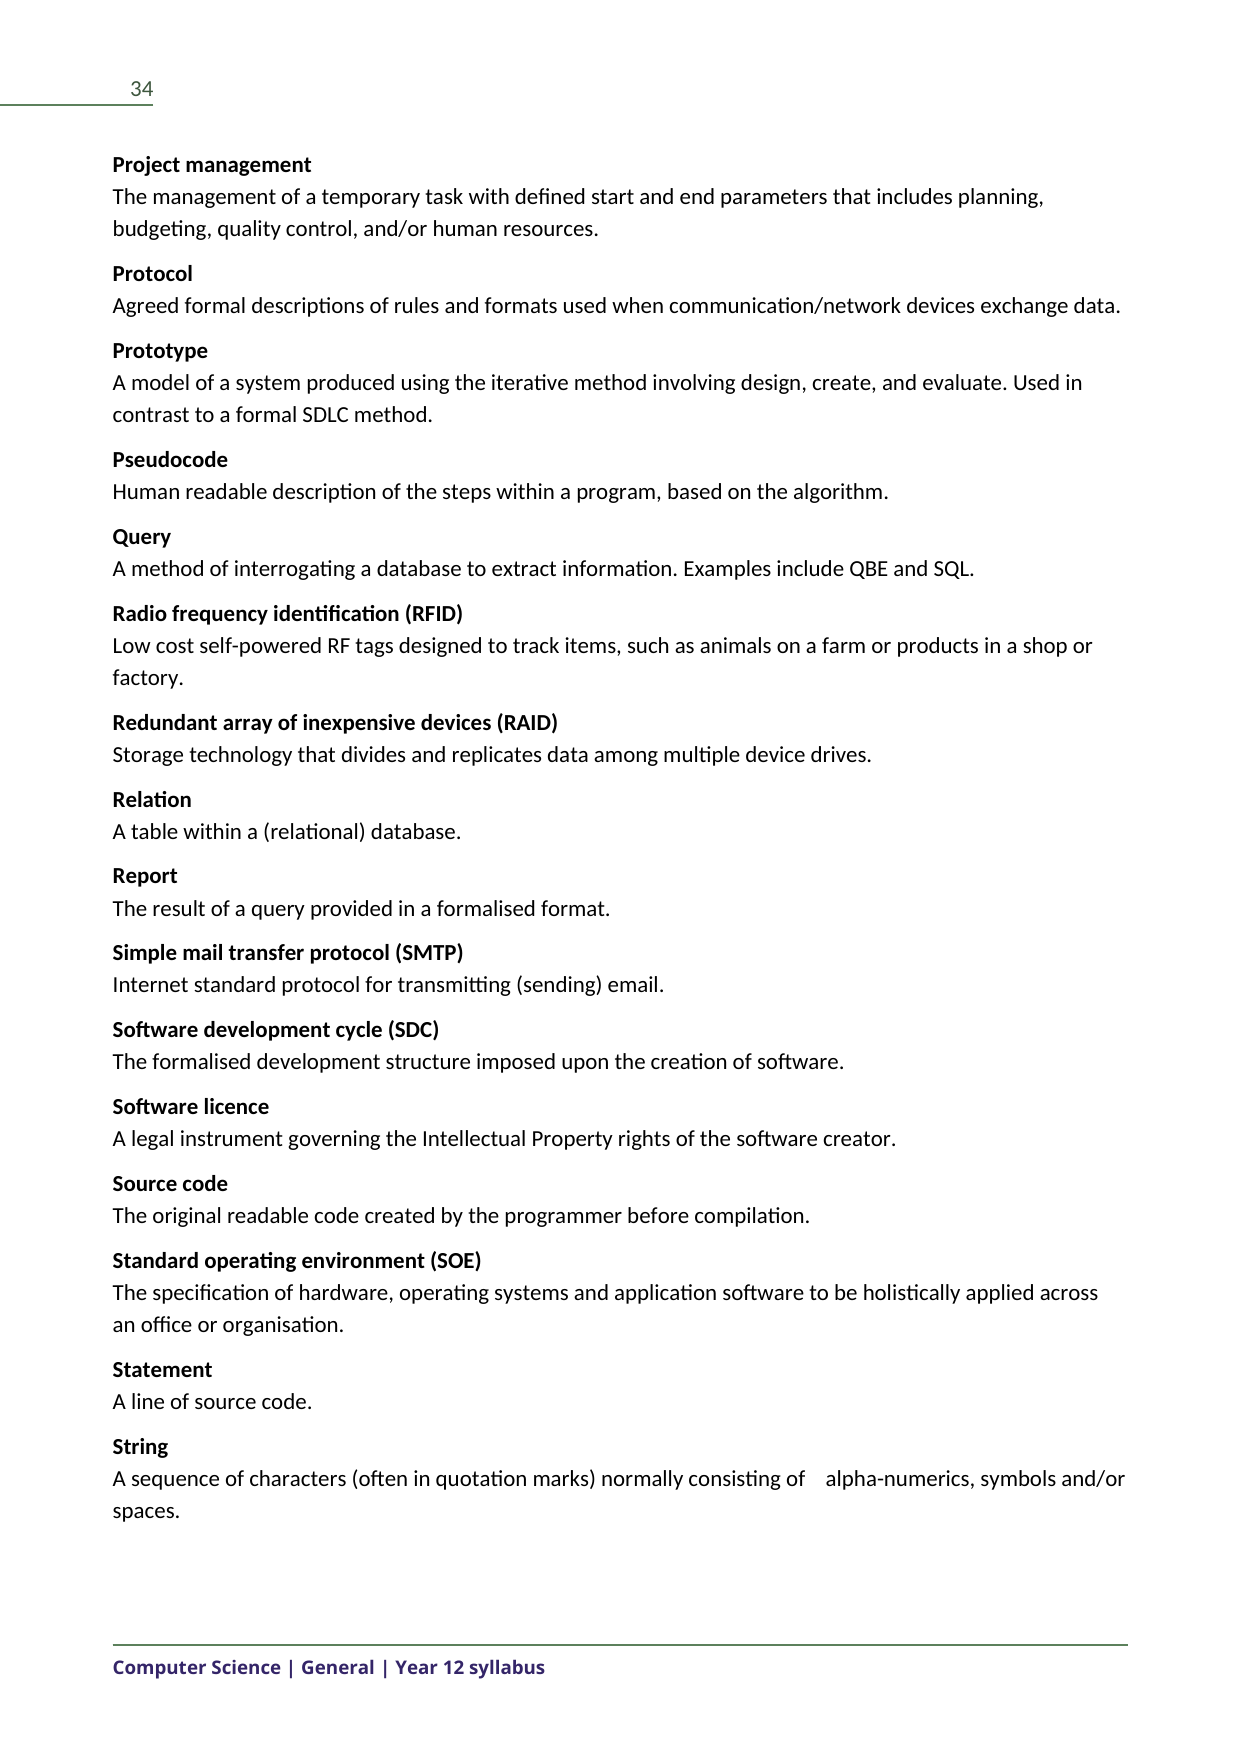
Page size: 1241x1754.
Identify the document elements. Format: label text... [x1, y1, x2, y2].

list Query [112, 522, 1168, 550]
list Pseudocode [112, 445, 1168, 473]
list A table within a (relational) database. [112, 817, 1128, 845]
list Prototype [112, 336, 1168, 364]
list A line of source code. [112, 1387, 1128, 1415]
list Statement [112, 1355, 1168, 1383]
list Protocol [112, 259, 1168, 287]
list Simple mail transfer protocol (SMTP) [112, 938, 1168, 966]
list A method of interrogating a database to extract information. Examples include QBE and SQL. [112, 554, 1128, 582]
list Radio frequency identification (RFID) [112, 599, 1168, 627]
list The management of a temporary task with defined start and end parameters that includes planning, budgeting, quality control, and/or human resources. [112, 182, 1128, 242]
list Redundant array of inexpensive devices (RAID) [112, 708, 1168, 736]
list Standard operating environment (SOE) [112, 1246, 1168, 1274]
list A model of a system produced using the iterative method involving design, create, and evaluate. Used in contrast to a formal SDLC method. [112, 368, 1128, 428]
list Project management [112, 150, 1168, 178]
list Report [112, 862, 1168, 889]
list Low cost self-powered RF tags designed to track items, such as animals on a farm or products in a shop or factory. [112, 631, 1128, 691]
list The formalised development structure imposed upon the creation of software. [112, 1047, 1128, 1076]
list Storage technology that divides and replicates data among multiple device drives. [112, 740, 1128, 768]
list Internet standard protocol for transmitting (sending) email. [112, 971, 1128, 999]
list Software licence [112, 1092, 1168, 1120]
list A sequence of characters (often in quotation marks) normally consisting of alpha-numerics, symbols and/or spaces. [112, 1464, 1128, 1524]
list String [112, 1432, 1168, 1460]
list Agreed formal descriptions of rules and formats used when communication/network devices exchange data. [112, 291, 1128, 319]
list Human readable description of the steps within a program, based on the algorithm. [112, 477, 1128, 505]
list Source code [112, 1169, 1168, 1197]
list The result of a query provided in a formalised format. [112, 894, 1128, 922]
list A legal instrument governing the Intellectual Property rights of the software creator. [112, 1124, 1128, 1152]
list The original readable code created by the programmer before compilation. [112, 1201, 1128, 1229]
list Relation [112, 785, 1168, 813]
list The specification of hardware, operating systems and application software to be holistically applied across an office or organisation. [112, 1278, 1128, 1338]
list Software development cycle (SDC) [112, 1015, 1168, 1043]
